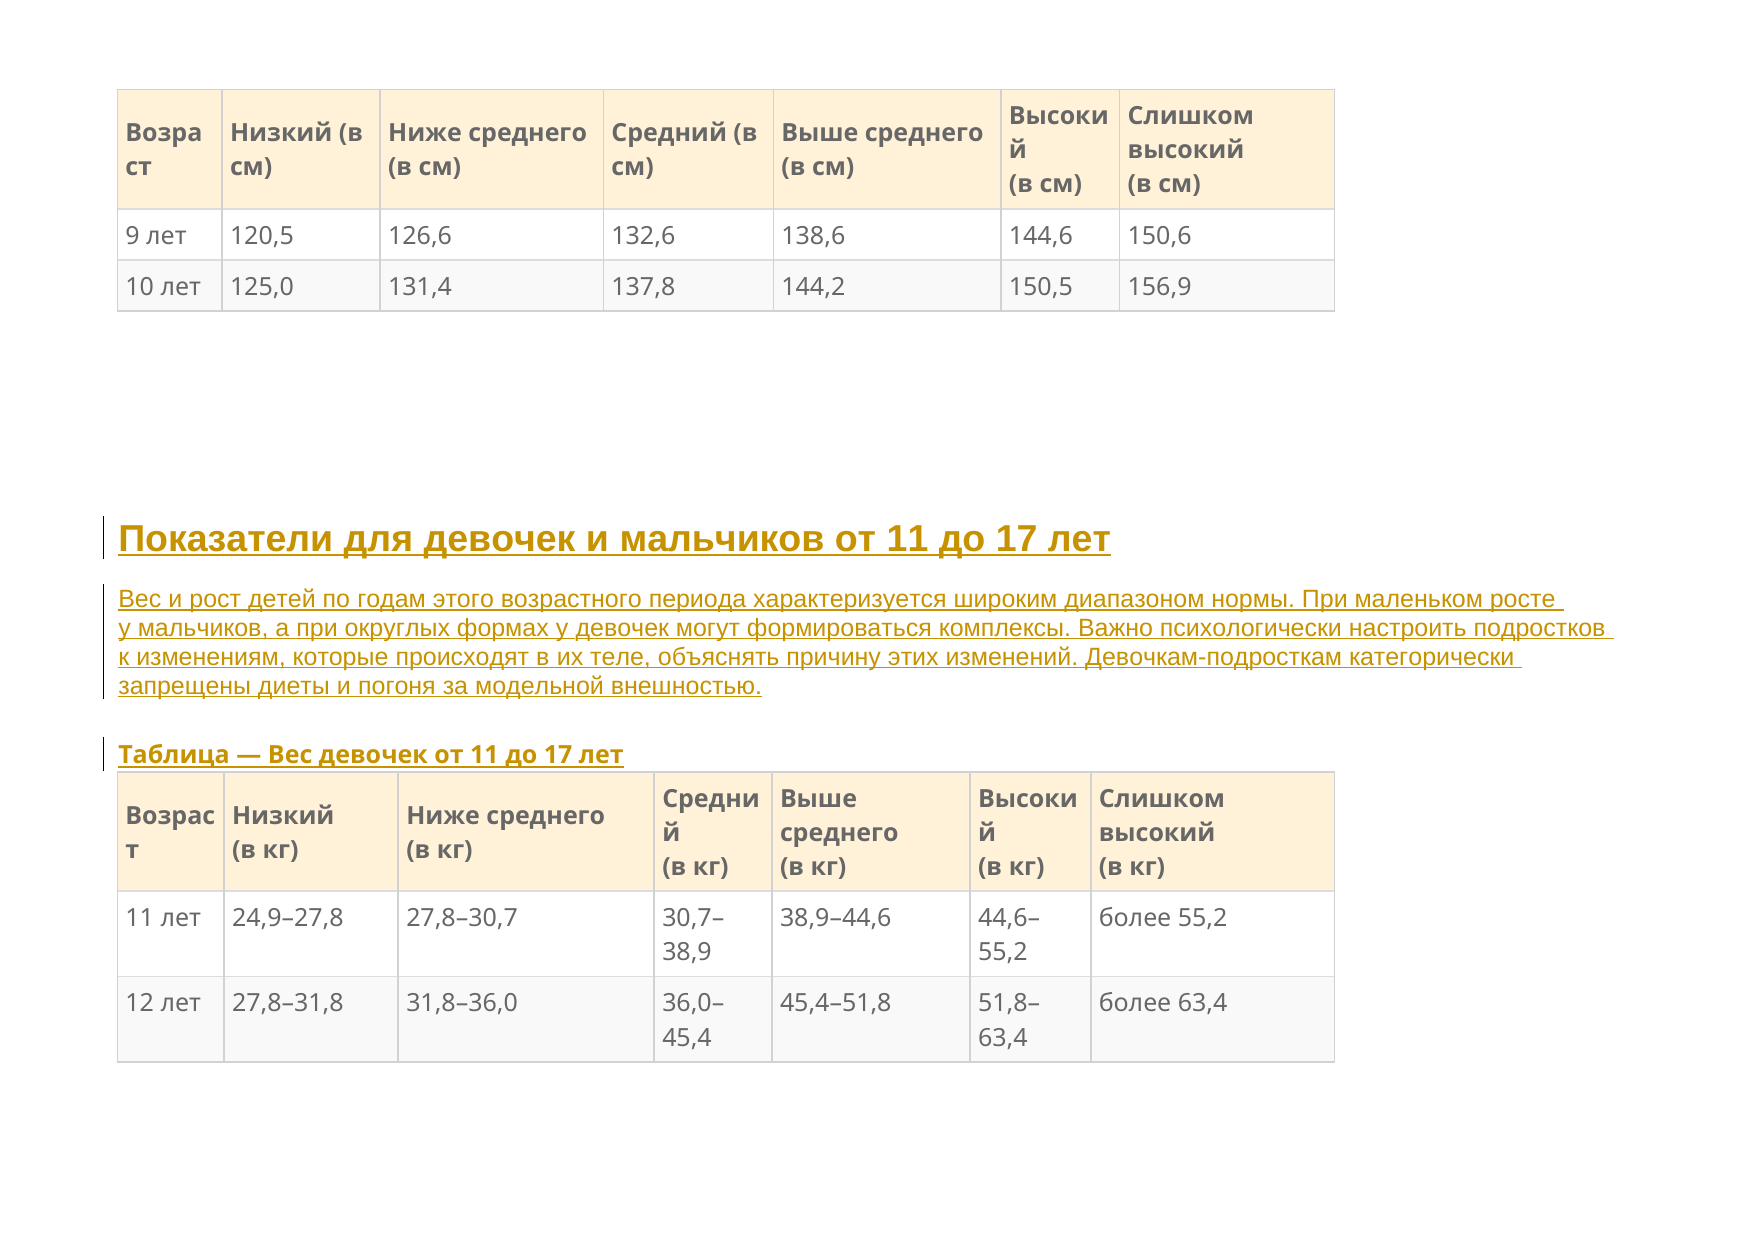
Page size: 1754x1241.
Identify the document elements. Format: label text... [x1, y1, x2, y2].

table_header Высокий (в см) [1002, 90, 1119, 208]
table_header Средний (в см) [604, 90, 773, 208]
table_header Возраст [118, 90, 221, 208]
table_cell 12 лет [118, 977, 223, 1061]
table_cell 131,4 [381, 261, 603, 310]
table_header Слишком высокий (в см) [1120, 90, 1334, 208]
table_header Ниже среднего (в см) [381, 90, 603, 208]
table_cell 138,6 [774, 210, 1000, 259]
table_cell 31,8–36,0 [399, 977, 653, 1061]
table_cell 9 лет [118, 210, 221, 259]
table_cell 51,8–63,4 [971, 977, 1090, 1061]
table_cell 156,9 [1120, 261, 1334, 310]
table_header Слишком высокий (в кг) [1092, 773, 1334, 890]
table_cell более 55,2 [1092, 892, 1334, 976]
table_cell 11 лет [118, 892, 223, 976]
table_header Высокий (в кг) [971, 773, 1090, 890]
table_cell 30,7–38,9 [655, 892, 771, 976]
table_cell 24,9–27,8 [225, 892, 397, 976]
table_cell 36,0–45,4 [655, 977, 771, 1061]
table_cell 10 лет [118, 261, 221, 310]
table_header Ниже среднего (в кг) [399, 773, 653, 890]
table_cell более 63,4 [1092, 977, 1334, 1061]
table_header Выше среднего (в см) [774, 90, 1000, 208]
table_header Средний (в кг) [655, 773, 771, 890]
table_header Низкий (в см) [223, 90, 379, 208]
table_cell 150,6 [1120, 210, 1334, 259]
table_cell 45,4–51,8 [773, 977, 969, 1061]
table_cell 126,6 [381, 210, 603, 259]
table_cell 144,6 [1002, 210, 1119, 259]
table_cell 144,2 [774, 261, 1000, 310]
table_header Выше среднего (в кг) [773, 773, 969, 890]
table_cell 137,8 [604, 261, 773, 310]
table_cell 150,5 [1002, 261, 1119, 310]
table_header Низкий (в кг) [225, 773, 397, 890]
table_cell 125,0 [223, 261, 379, 310]
table_cell 44,6–55,2 [971, 892, 1090, 976]
table_cell 27,8–30,7 [399, 892, 653, 976]
table_cell 132,6 [604, 210, 773, 259]
table_cell 27,8–31,8 [225, 977, 397, 1061]
table_cell 120,5 [223, 210, 379, 259]
table_cell 38,9–44,6 [773, 892, 969, 976]
table_header Возраст [118, 773, 223, 890]
